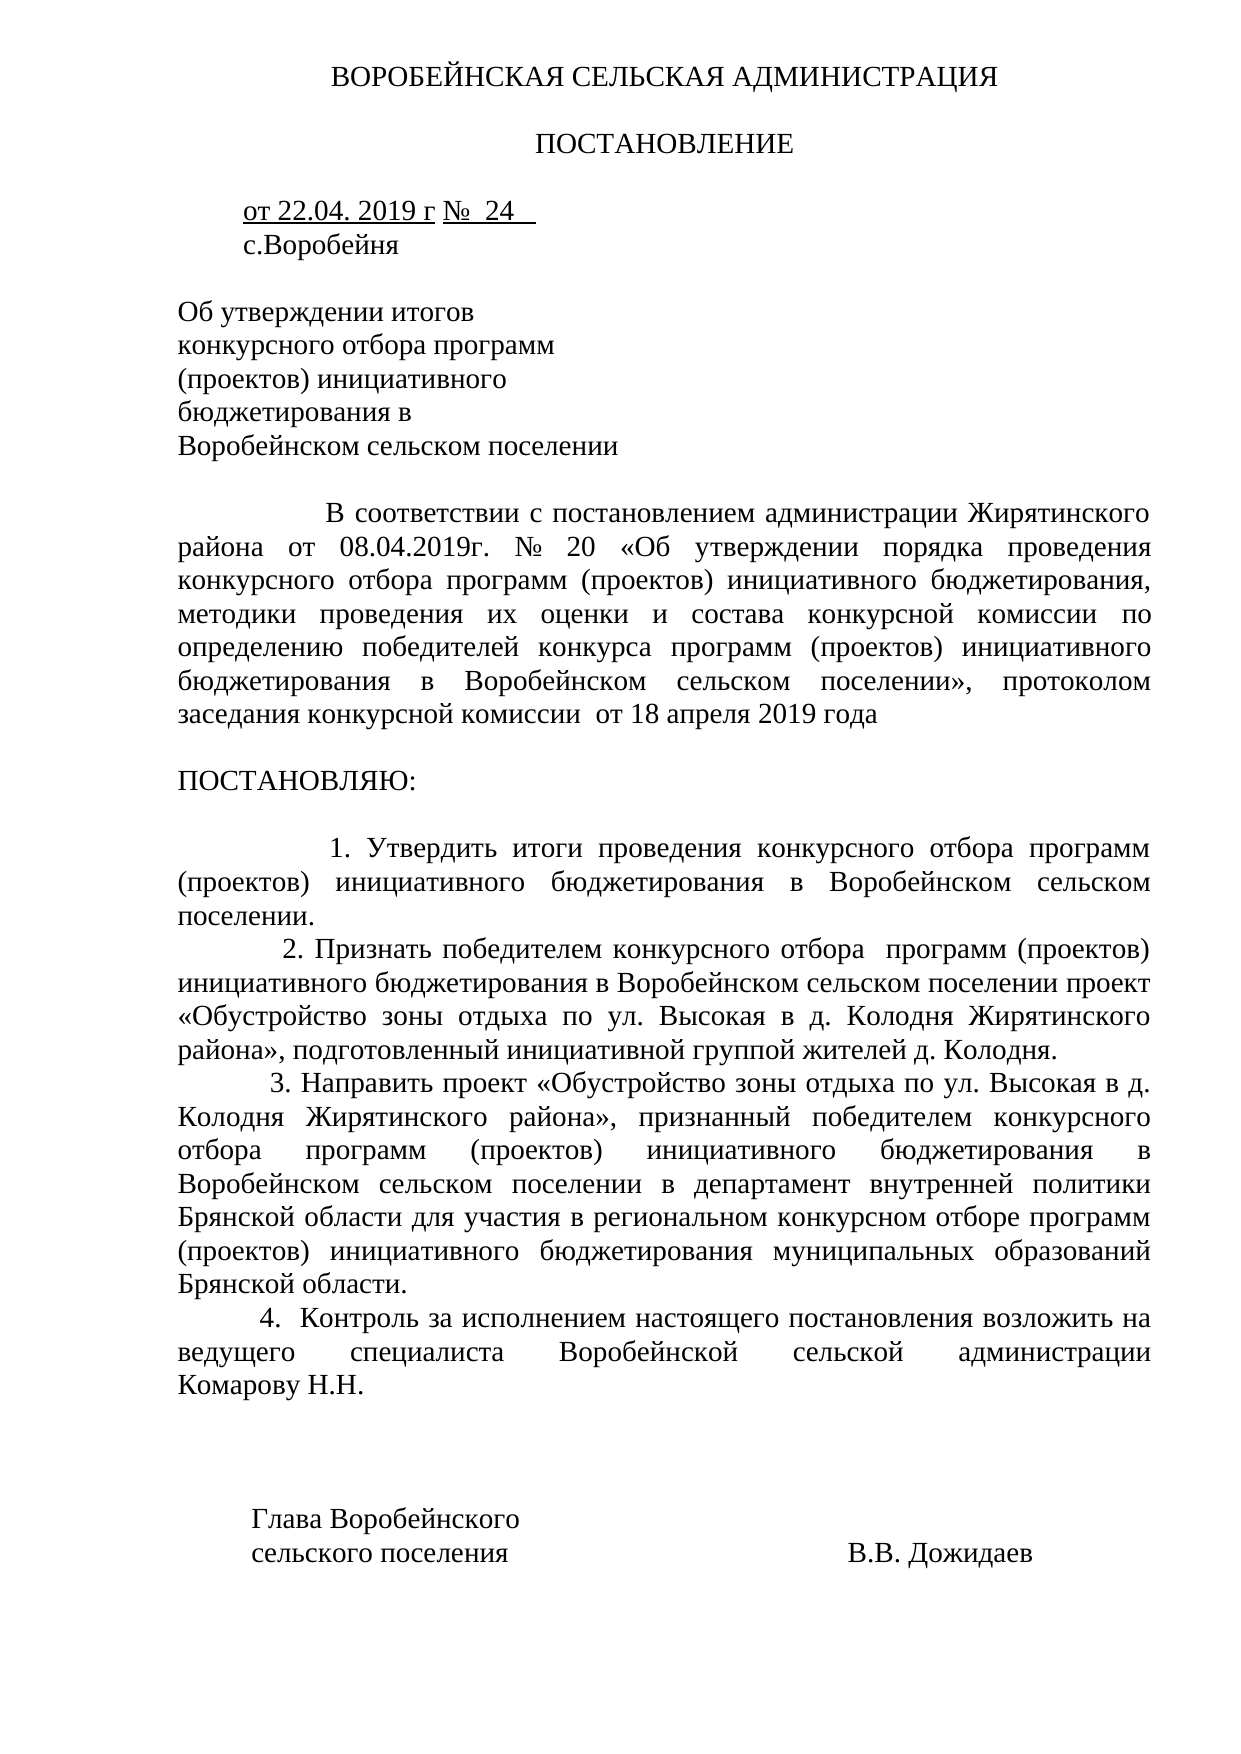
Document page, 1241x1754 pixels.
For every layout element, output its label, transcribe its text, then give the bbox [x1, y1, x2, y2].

text с.Воробейня [177, 227, 1152, 260]
text бюджетирования в [177, 394, 1152, 428]
text конкурсного отбора программ [177, 327, 1152, 361]
text 1. Утвердить итоги проведения конкурсного отбора программ (проектов) инициативного бюджетирования в Воробейнском сельском поселении. [177, 831, 1152, 931]
text 3. Направить проект «Обустройство зоны отдыха по ул. Высокая в д. Колодня Жирятинского района», признанный победителем конкурсного отбора программ (проектов) инициативного бюджетирования в Воробейнском сельском поселении в департамент внутренней политики Брянской области для участия в региональном конкурсном отборе программ (проектов) инициативного бюджетирования муниципальных образований Брянской области. [177, 1065, 1152, 1300]
text Глава Воробейнского [177, 1501, 1152, 1535]
text от 22.04. 2019 г № 24 [177, 193, 1152, 227]
text ПОСТАНОВЛЯЮ: [177, 763, 1152, 797]
text 2. Признать победителем конкурсного отбора программ (проектов) инициативного бюджетирования в Воробейнском сельском поселении проект «Обустройство зоны отдыха по ул. Высокая в д. Колодня Жирятинского района», подготовленный инициативной группой жителей д. Колодня. [177, 931, 1152, 1065]
text Воробейнском сельском поселении [177, 428, 1152, 462]
text 4. Контроль за исполнением настоящего постановления возложить на ведущего специалиста Воробейнской сельской администрации Комарову Н.Н. [177, 1300, 1152, 1401]
text сельского поселения В.В. Дожидаев [177, 1535, 1152, 1568]
text Об утверждении итогов [177, 294, 1152, 327]
text (проектов) инициативного [177, 361, 1152, 394]
text В соответствии с постановлением администрации Жирятинского района от 08.04.2019г. № 20 «Об утверждении порядка проведения конкурсного отбора программ (проектов) инициативного бюджетирования, методики проведения их оценки и состава конкурсной комиссии по определению победителей конкурса программ (проектов) инициативного бюджетирования в Воробейнском сельском поселении», протоколом заседания конкурсной комиссии от 18 апреля 2019 года [177, 495, 1152, 730]
subtitle ВОРОБЕЙНСКАЯ СЕЛЬСКАЯ АДМИНИСТРАЦИЯ [177, 59, 1152, 93]
subtitle ПОСТАНОВЛЕНИЕ [177, 126, 1152, 160]
